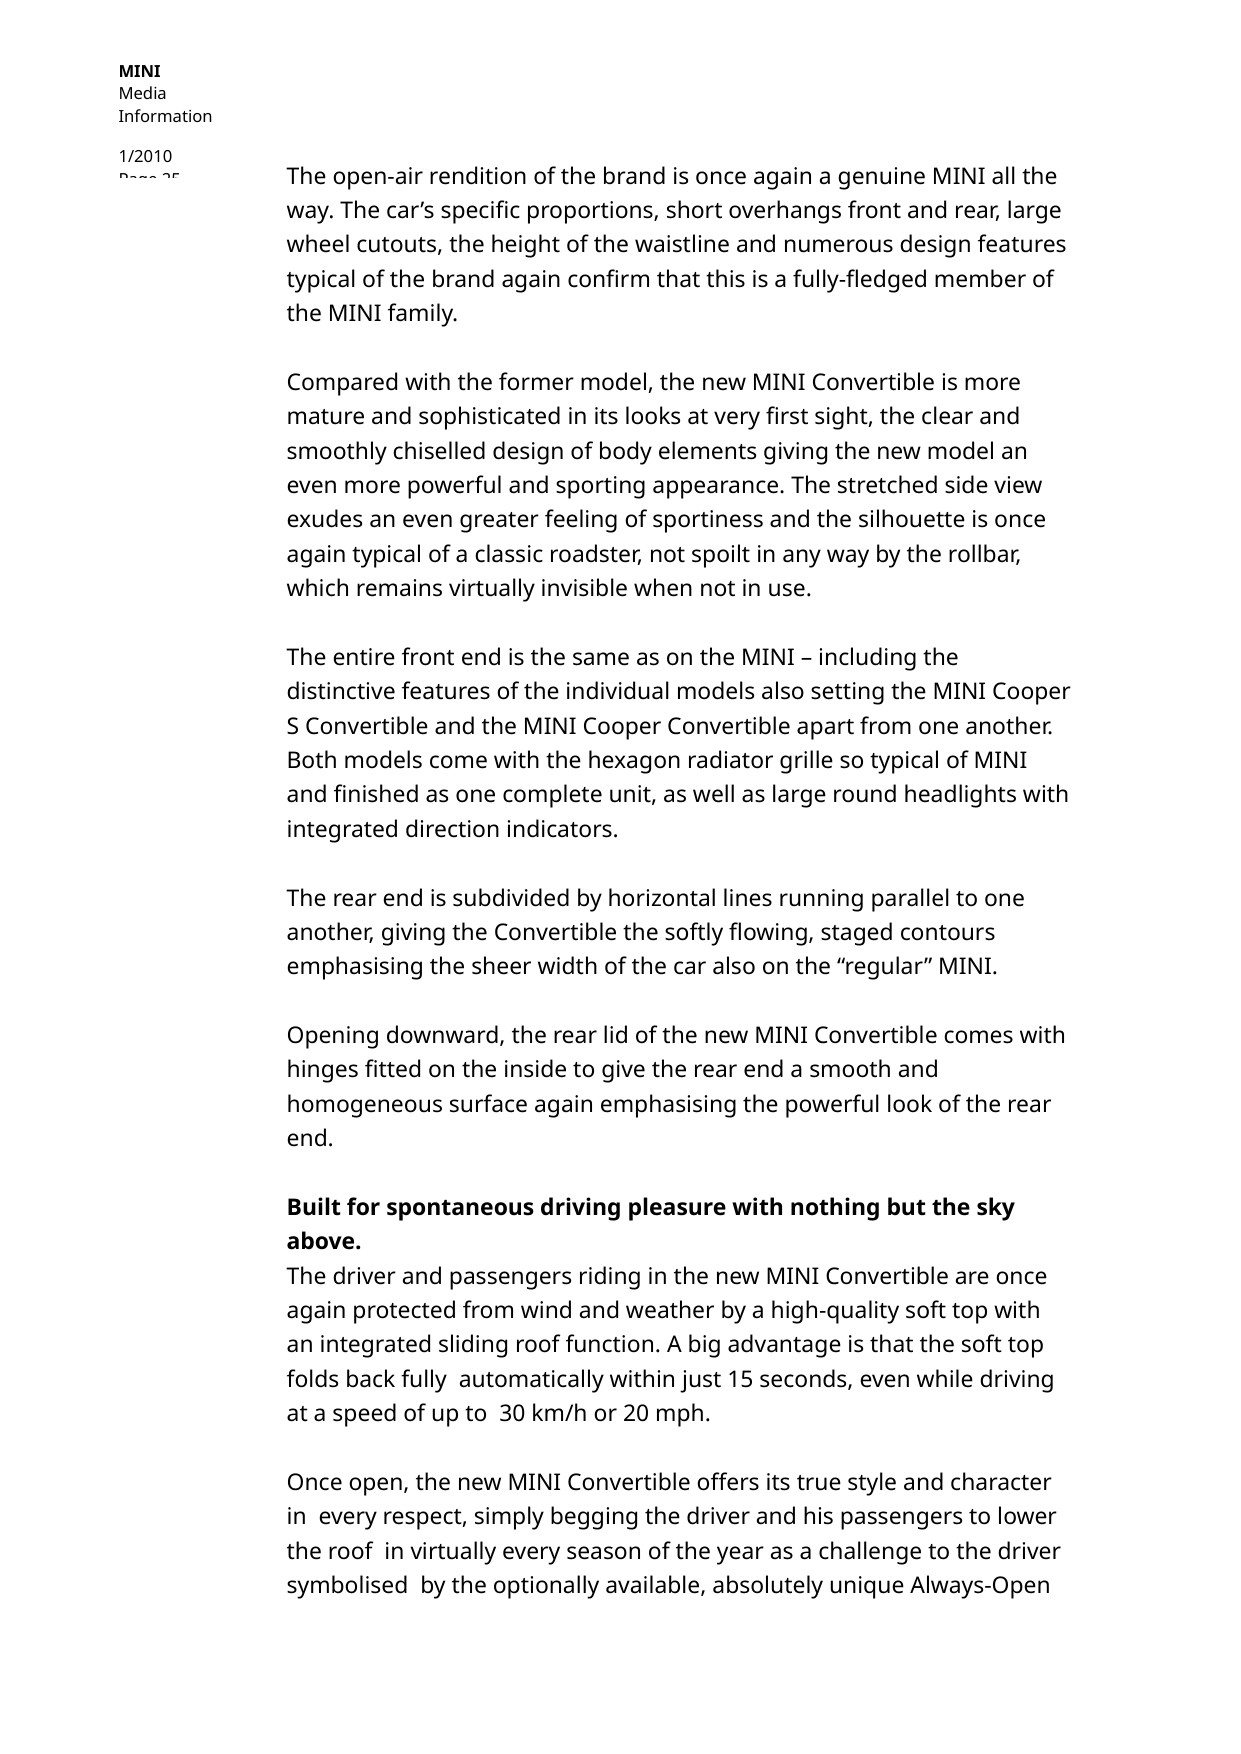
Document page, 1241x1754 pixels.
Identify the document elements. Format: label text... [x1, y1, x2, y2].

text The entire front end is the same as on the MINI – including the distinctive features of the individual models also setting the MINI Cooper S Convertible and the MINI Cooper Convertible apart from one another. Both models come with the hexagon radiator grille so typical of MINI and finished as one complete unit, as well as large round headlights with integrated direction indicators. [286, 638, 1072, 844]
text Built for spontaneous driving pleasure with nothing but the sky above. [286, 1188, 1072, 1257]
text The open-air rendition of the brand is once again a genuine MINI all the way. The car’s specific proportions, short overhangs front and rear, large wheel cutouts, the height of the waistline and numerous design features typical of the brand again confirm that this is a fully-fledged member of the MINI family. [286, 157, 1072, 328]
text The driver and passengers riding in the new MINI Convertible are once again protected from wind and weather by a high-quality soft top with an integrated sliding roof function. A big advantage is that the soft top folds back fully automatically within just 15 seconds, even while driving at a speed of up to 30 km/h or 20 mph. [286, 1257, 1072, 1428]
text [286, 1463, 1072, 1600]
text Compared with the former model, the new MINI Convertible is more mature and sophisticated in its looks at very first sight, the clear and smoothly chiselled design of body elements giving the new model an even more powerful and sporting appearance. The stretched side view exudes an even greater feeling of sportiness and the silhouette is once again typical of a classic roadster, not spoilt in any way by the rollbar, which remains virtually invisible when not in use. [286, 363, 1072, 603]
text Opening downward, the rear lid of the new MINI Convertible comes with hinges fitted on the inside to give the rear end a smooth and homogeneous surface again emphasising the powerful look of the rear end. [286, 1016, 1072, 1153]
text The rear end is subdivided by horizontal lines running parallel to one another, giving the Convertible the softly flowing, staged contours emphasising the sheer width of the car also on the “regular” MINI. [286, 878, 1072, 982]
